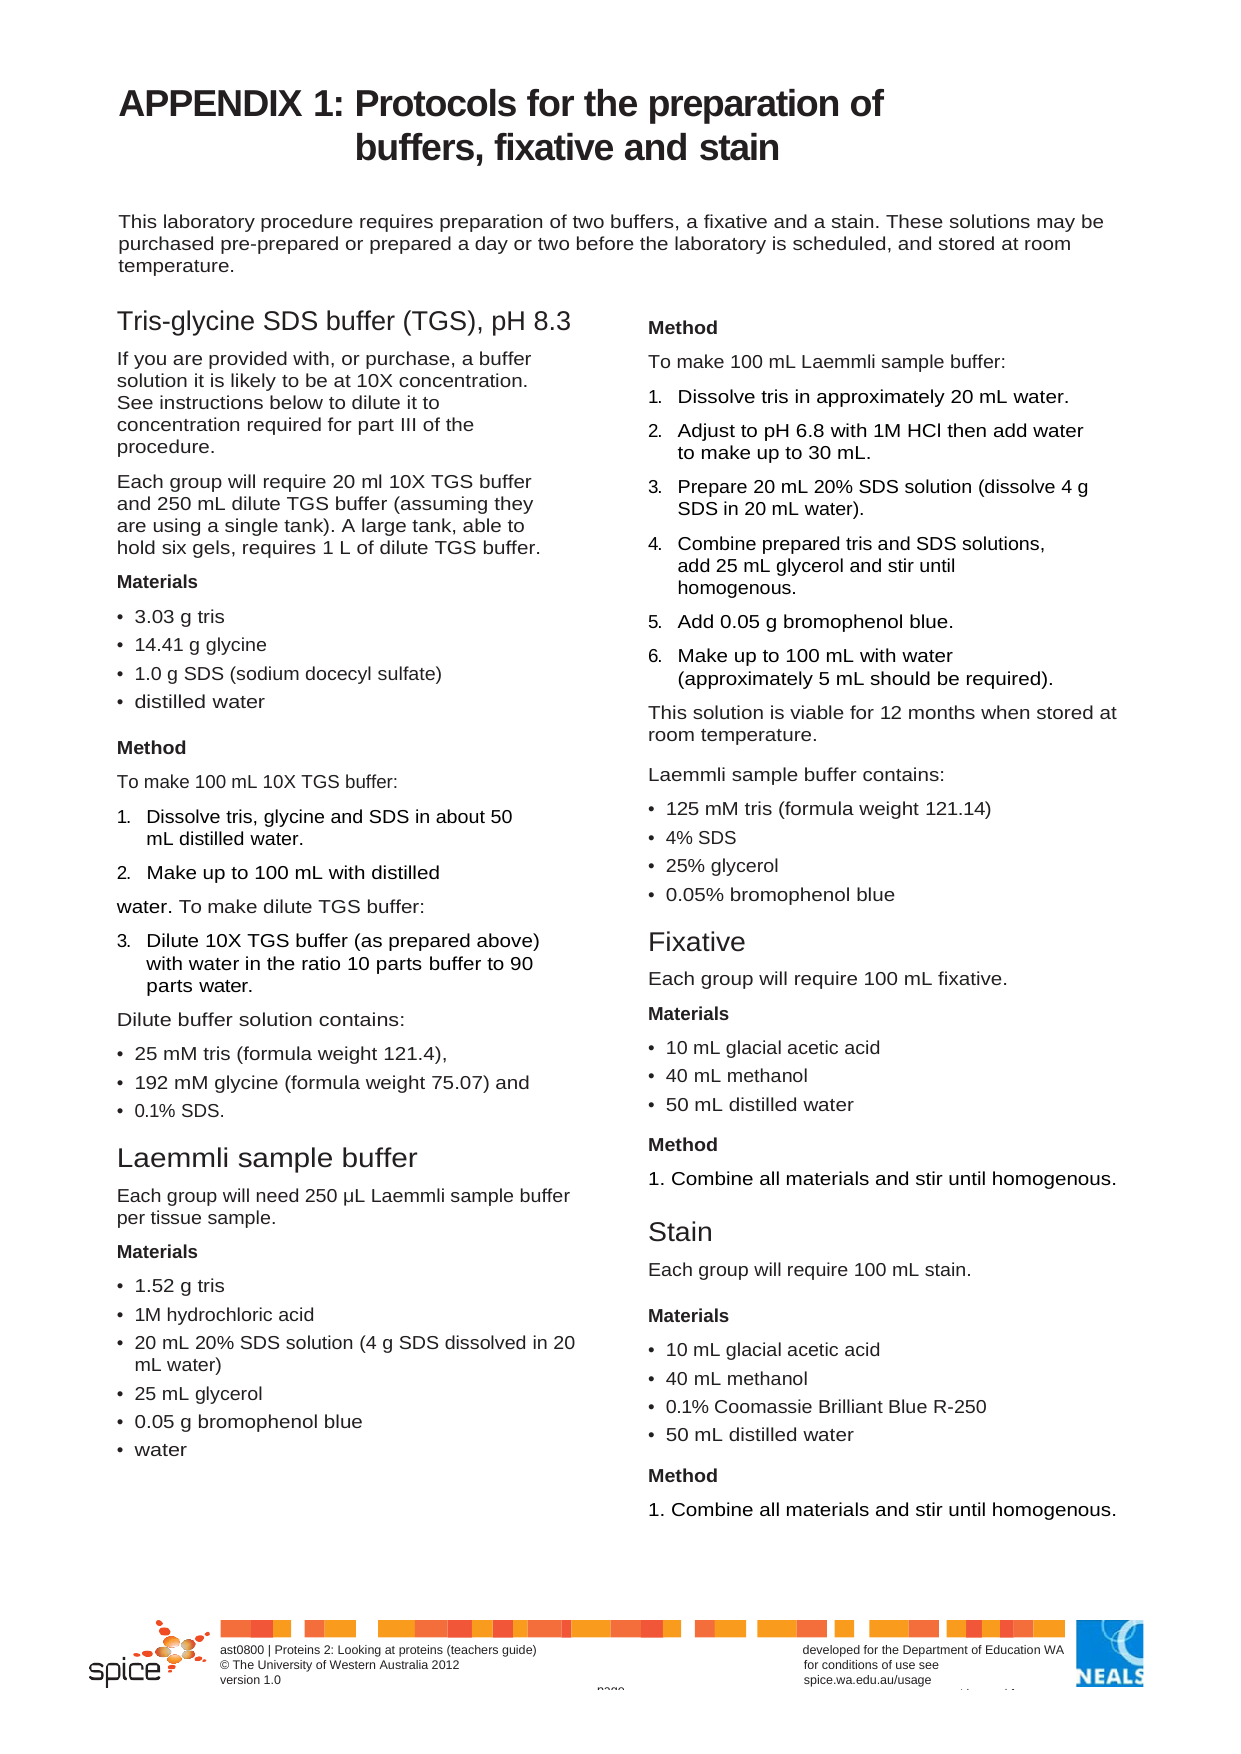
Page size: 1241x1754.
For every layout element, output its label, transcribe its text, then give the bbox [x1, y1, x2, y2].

list 0.1% SDS. [117, 1100, 593, 1121]
list 125 mM tris (formula weight 121.14) [648, 798, 1134, 820]
subtitle Method [648, 1134, 1134, 1155]
list water [117, 1439, 593, 1461]
text Each group will need 250 μL Laemmli sample buffer per tissue sample. [117, 1184, 593, 1228]
subtitle Method [117, 737, 593, 758]
list 0.05 g bromophenol blue [117, 1411, 593, 1432]
subtitle Stain [648, 1216, 1134, 1248]
list Adjust to pH 6.8 with 1M HCl then add water to make up to 30 mL. [648, 420, 1101, 463]
list Make up to 100 mL with distilled water. To make dilute TGS buffer: [117, 862, 496, 917]
subtitle Materials [117, 571, 593, 593]
subtitle Method [648, 1464, 1134, 1486]
subtitle Materials [117, 1241, 593, 1262]
list 25 mL glycerol [117, 1382, 593, 1404]
list 20 mL 20% SDS solution (4 g SDS dissolved in 20 mL water) [117, 1332, 589, 1376]
list 1.52 g tris [117, 1275, 593, 1297]
list 25 mM tris (formula weight 121.4), [117, 1043, 593, 1064]
list 10 mL glacial acetic acid [648, 1339, 1134, 1361]
list 0.05% bromophenol blue [648, 883, 1134, 905]
list Dilute 10X TGS buffer (as prepared above) with water in the ratio 10 parts buffer to 90 parts water. [117, 930, 565, 996]
list Dissolve tris, glycine and SDS in about 50 mL distilled water. [117, 806, 537, 849]
subtitle Materials [648, 1305, 1134, 1326]
list 4% SDS [648, 827, 1134, 848]
text Each group will require 100 mL stain. [648, 1258, 1134, 1280]
list 10 mL glacial acetic acid [648, 1037, 1134, 1058]
list Prepare 20 mL 20% SDS solution (dissolve 4 g SDS in 20 mL water). [648, 476, 1115, 520]
text Each group will require 20 ml 10X TGS buffer and 250 mL dilute TGS buffer (assuming they are using a single tank). A large tank, able to hold six gels, requires 1 L of dilute TGS buffer. [117, 470, 562, 558]
list 25% glycerol [648, 855, 1134, 877]
subtitle Fixative [648, 926, 1134, 957]
list 40 mL methanol [648, 1367, 1134, 1389]
subtitle APPENDIX 1: Protocols for the preparation of buffers, fixative and stain [118, 81, 1013, 168]
list distilled water [117, 691, 593, 712]
list Combine prepared tris and SDS solutions, add 25 mL glycerol and stir until homogenous. [648, 532, 1082, 598]
subtitle Method [648, 317, 1134, 338]
list 50 mL distilled water [648, 1093, 1134, 1115]
text This solution is viable for 12 months when stored at room temperature. [648, 702, 1134, 745]
list 14.41 g glycine [117, 634, 593, 656]
text 1. Combine all materials and stir until homogenous. [648, 1499, 1134, 1520]
list 3.03 g tris [117, 606, 593, 627]
list 40 mL methanol [648, 1065, 1134, 1087]
subtitle Laemmli sample buffer [117, 1142, 593, 1173]
text Dilute buffer solution contains: [117, 1009, 593, 1030]
subtitle Materials [648, 1002, 1134, 1024]
text To make 100 mL Laemmli sample buffer: [648, 351, 1134, 373]
text 1. Combine all materials and stir until homogenous. [648, 1168, 1134, 1189]
text If you are provided with, or purchase, a buffer solution it is likely to be at 10X concentration. See instructions below to dilute it to concentration required for part III of the procedure. [117, 347, 557, 458]
list 0.1% Coomassie Brilliant Blue R-250 [648, 1396, 1134, 1417]
text Laemmli sample buffer contains: [648, 764, 1134, 785]
list 50 mL distilled water [648, 1424, 1134, 1446]
list 192 mM glycine (formula weight 75.07) and [117, 1071, 593, 1093]
picture [88, 1620, 210, 1688]
text Each group will require 100 mL fixative. [648, 968, 1134, 989]
picture [1076, 1620, 1144, 1687]
list Add 0.05 g bromophenol blue. [648, 611, 1134, 632]
list Dissolve tris in approximately 20 mL water. [648, 385, 1134, 407]
text To make 100 mL 10X TGS buffer: [117, 771, 593, 793]
subtitle Tris-glycine SDS buffer (TGS), pH 8.3 [117, 305, 593, 336]
list Make up to 100 mL with water (approximately 5 mL should be required). [648, 645, 1088, 689]
text This laboratory procedure requires preparation of two buffers, a fixative and a stain. These solutions may be purchased pre-prepared or prepared a day or two before the laboratory is scheduled, and stored at room temperature. [118, 211, 1134, 277]
list 1.0 g SDS (sodium docecyl sulfate) [117, 662, 593, 684]
list 1M hydrochloric acid [117, 1303, 593, 1325]
